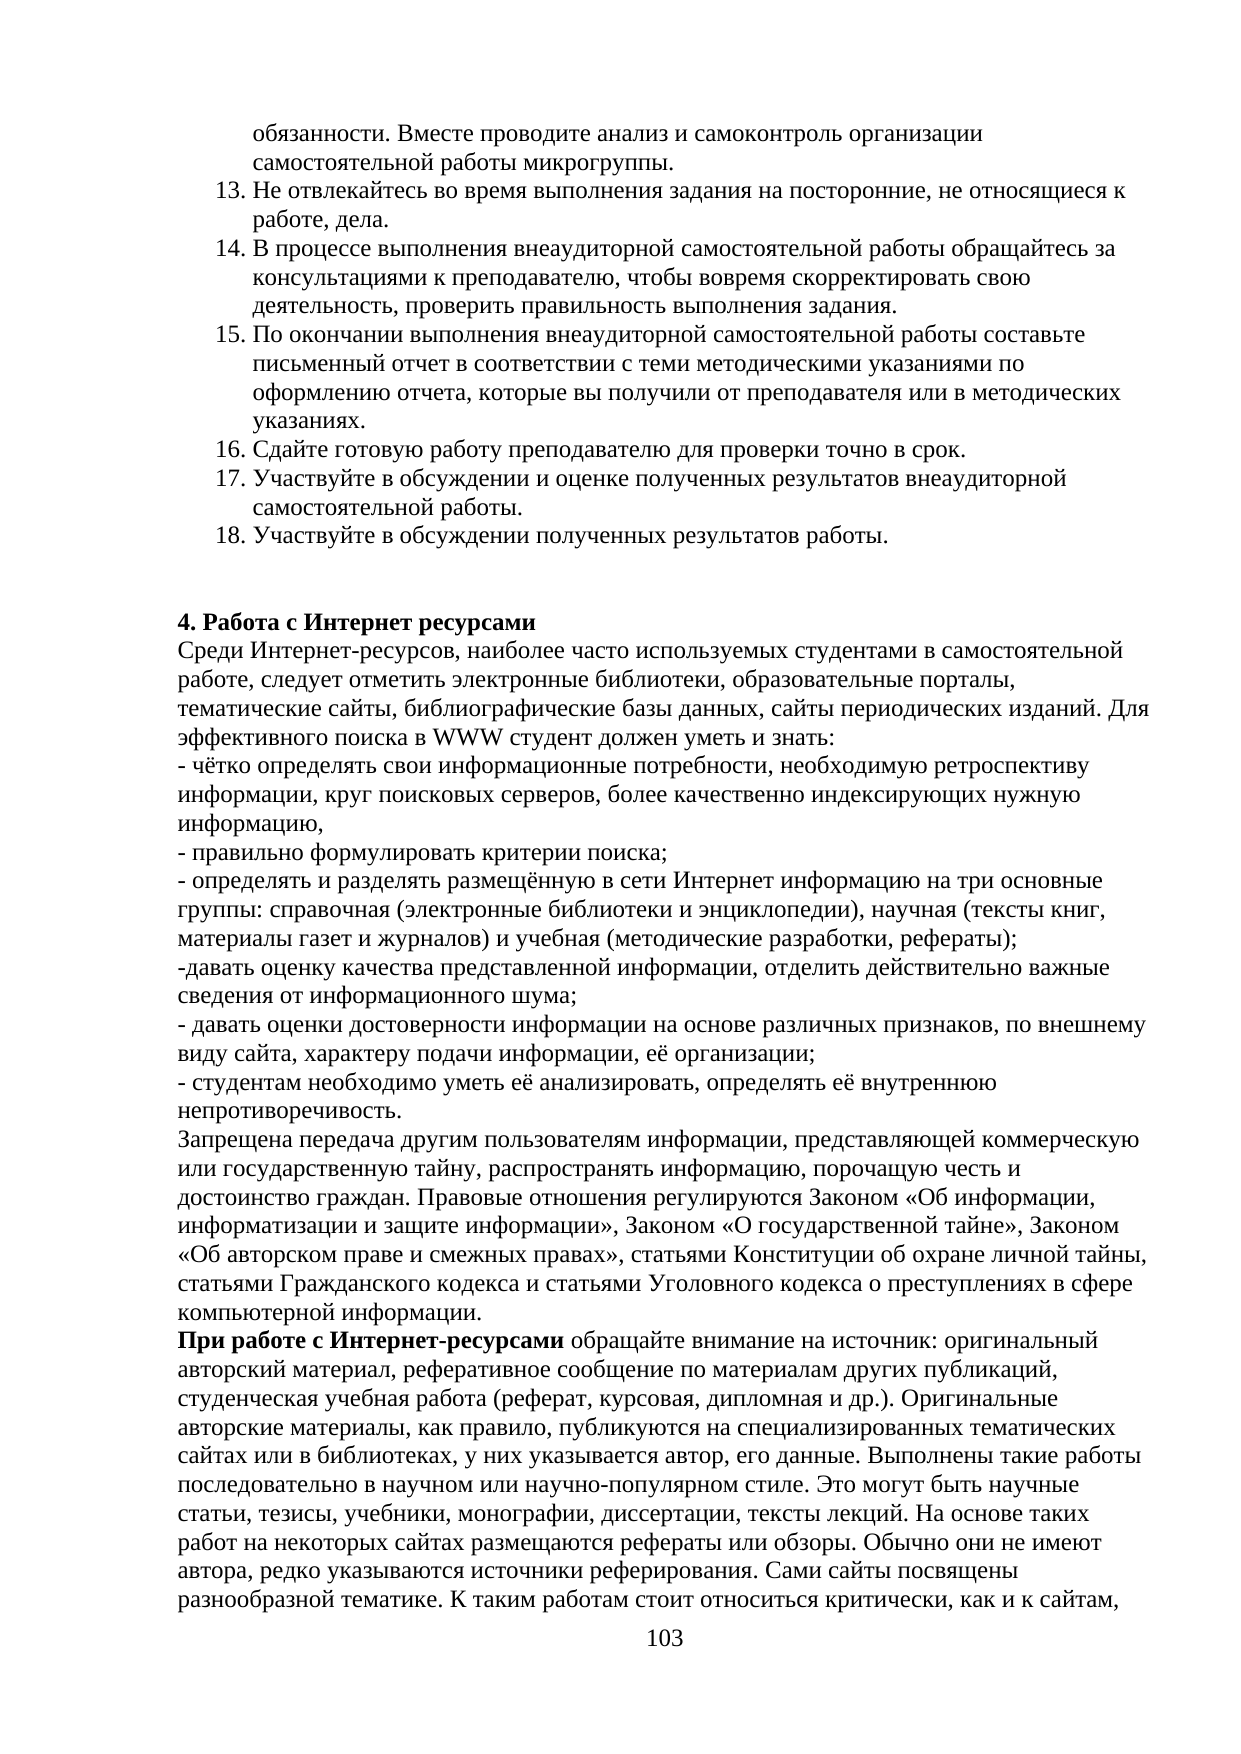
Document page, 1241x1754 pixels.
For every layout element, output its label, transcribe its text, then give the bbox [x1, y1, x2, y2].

text - определять и разделять размещённую в сети Интернет информацию на три основные группы: справочная (электронные библиотеки и энциклопедии), научная (тексты книг, материалы газет и журналов) и учебная (методические разработки, рефераты); [177, 866, 1152, 952]
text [177, 1326, 1152, 1613]
list Участвуйте в обсуждении полученных результатов работы. [215, 521, 1152, 549]
list Участвуйте в обсуждении и оценке полученных результатов внеаудиторной самостоятельной работы. [215, 463, 1152, 521]
text - правильно формулировать критерии поиска; [177, 837, 1152, 866]
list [215, 118, 1152, 176]
text - студентам необходимо уметь её анализировать, определять её внутреннюю непротиворечивость. [177, 1067, 1152, 1124]
list Не отвлекайтесь во время выполнения задания на посторонние, не относящиеся к работе, дела. [215, 176, 1152, 233]
list По окончании выполнения внеаудиторной самостоятельной работы составьте письменный отчет в соответствии с теми методическими указаниями по оформлению отчета, которые вы получили от преподавателя или в методических указаниях. [215, 319, 1152, 434]
text 4. Работа с Интернет ресурсами [177, 607, 1152, 636]
text Запрещена передача другим пользователям информации, представляющей коммерческую или государственную тайну, распространять информацию, порочащую честь и достоинство граждан. Правовые отношения регулируются Законом «Об информации, информатизации и защите информации», Законом «О государственной тайне», Законом «Об авторском праве и смежных правах», статьями Конституции об охране личной тайны, статьями Гражданского кодекса и статьями Уголовного кодекса о преступлениях в сфере компьютерной информации. [177, 1124, 1152, 1326]
text Среди Интернет-ресурсов, наиболее часто используемых студентами в самостоятельной работе, следует отметить электронные библиотеки, образовательные порталы, тематические сайты, библиографические базы данных, сайты периодических изданий. Для эффективного поиска в WWW студент должен уметь и знать: [177, 636, 1152, 751]
text - давать оценки достоверности информации на основе различных признаков, по внешнему виду сайта, характеру подачи информации, её организации; [177, 1009, 1152, 1067]
text -давать оценку качества представленной информации, отделить действительно важные сведения от информационного шума; [177, 952, 1152, 1009]
text - чётко определять свои информационные потребности, необходимую ретроспективу информации, круг поисковых серверов, более качественно индексирующих нужную информацию, [177, 751, 1152, 837]
list Сдайте готовую работу преподавателю для проверки точно в срок. [215, 434, 1152, 463]
list В процессе выполнения внеаудиторной самостоятельной работы обращайтесь за консультациями к преподавателю, чтобы вовремя скорректировать свою деятельность, проверить правильность выполнения задания. [215, 233, 1152, 319]
